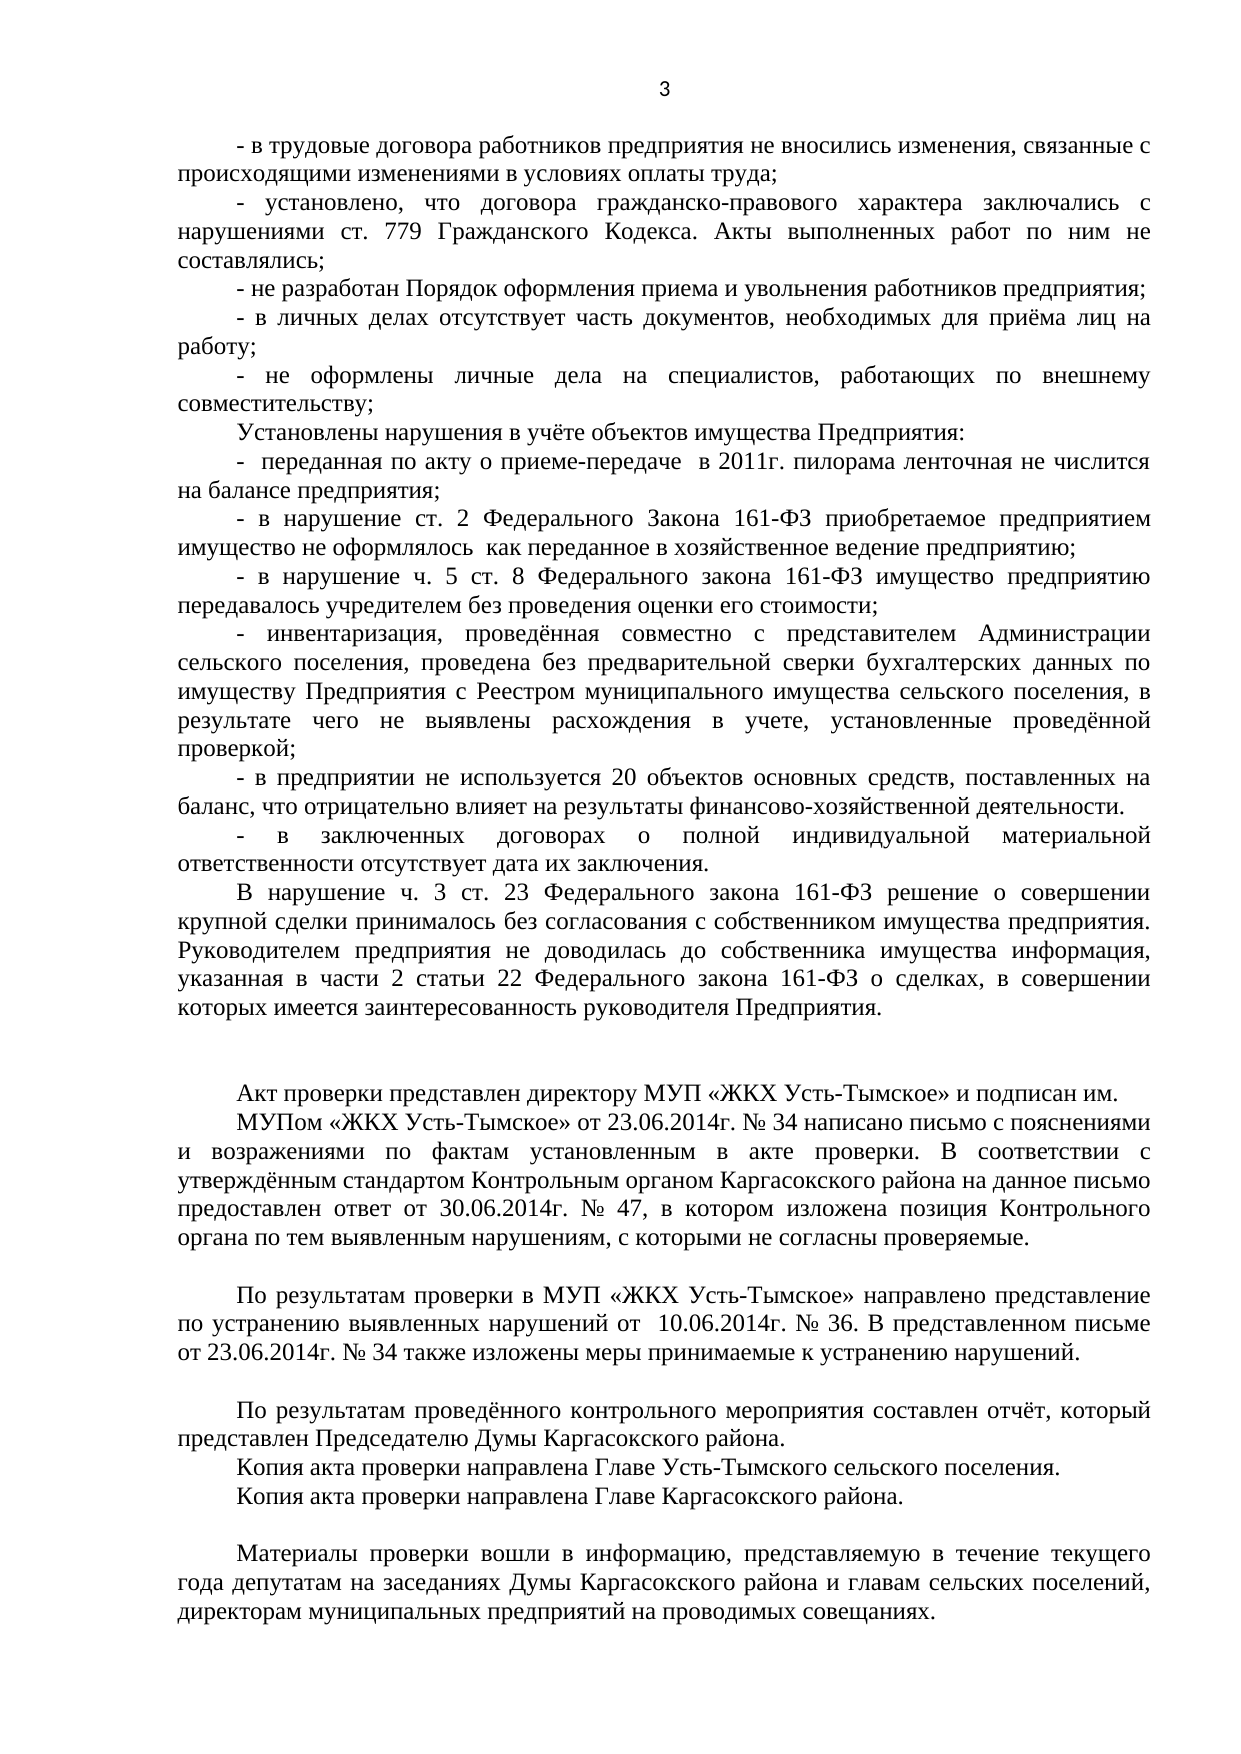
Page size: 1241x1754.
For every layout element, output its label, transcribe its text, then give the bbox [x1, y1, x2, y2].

text - в заключенных договорах о полной индивидуальной материальной ответственности отсутствует дата их заключения. [177, 820, 1152, 877]
text - в предприятии не используется 20 объектов основных средств, поставленных на баланс, что отрицательно влияет на результаты финансово-хозяйственной деятельности. [177, 762, 1152, 820]
text - не оформлены личные дела на специалистов, работающих по внешнему совместительству; [177, 360, 1152, 417]
text - в нарушение ч. 5 ст. 8 Федерального закона 161-ФЗ имущество предприятию передавалось учредителем без проведения оценки его стоимости; [177, 561, 1152, 618]
text - не разработан Порядок оформления приема и увольнения работников предприятия; [177, 273, 1152, 302]
text - установлено, что договора гражданско-правового характера заключались с нарушениями ст. 779 Гражданского Кодекса. Акты выполненных работ по ним не составлялись; [177, 187, 1152, 273]
text - в трудовые договора работников предприятия не вносились изменения, связанные с происходящими изменениями в условиях оплаты труда; [177, 130, 1152, 187]
text Копия акта проверки направлена Главе Усть-Тымского сельского поселения. [177, 1452, 1152, 1481]
text Материалы проверки вошли в информацию, представляемую в течение текущего года депутатам на заседаниях Думы Каргасокского района и главам сельских поселений, директорам муниципальных предприятий на проводимых совещаниях. [177, 1538, 1152, 1625]
text По результатам проведённого контрольного мероприятия составлен отчёт, который представлен Председателю Думы Каргасокского района. [177, 1395, 1152, 1452]
text - в нарушение ст. 2 Федерального Закона 161-ФЗ приобретаемое предприятием имущество не оформлялось как переданное в хозяйственное ведение предприятию; [177, 503, 1152, 561]
text По результатам проверки в МУП «ЖКХ Усть-Тымское» направлено представление по устранению выявленных нарушений от 10.06.2014г. № 36. В представленном письме от 23.06.2014г. № 34 также изложены меры принимаемые к устранению нарушений. [177, 1280, 1152, 1366]
text - в личных делах отсутствует часть документов, необходимых для приёма лиц на работу; [177, 302, 1152, 360]
text Копия акта проверки направлена Главе Каргасокского района. [177, 1481, 1152, 1510]
text Акт проверки представлен директору МУП «ЖКХ Усть-Тымское» и подписан им. [177, 1078, 1152, 1107]
text - инвентаризация, проведённая совместно с представителем Администрации сельского поселения, проведена без предварительной сверки бухгалтерских данных по имуществу Предприятия с Реестром муниципального имущества сельского поселения, в результате чего не выявлены расхождения в учете, установленные проведённой проверкой; [177, 618, 1152, 762]
text В нарушение ч. 3 ст. 23 Федерального закона 161-ФЗ решение о совершении крупной сделки принималось без согласования с собственником имущества предприятия. Руководителем предприятия не доводилась до собственника имущества информация, указанная в части 2 статьи 22 Федерального закона 161-ФЗ о сделках, в совершении которых имеется заинтересованность руководителя Предприятия. [177, 877, 1152, 1021]
text Установлены нарушения в учёте объектов имущества Предприятия: [177, 417, 1152, 446]
text - переданная по акту о приеме-передаче в 2011г. пилорама ленточная не числится на балансе предприятия; [177, 446, 1152, 503]
text МУПом «ЖКХ Усть-Тымское» от 23.06.2014г. № 34 написано письмо с пояснениями и возражениями по фактам установленным в акте проверки. В соответствии с утверждённым стандартом Контрольным органом Каргасокского района на данное письмо предоставлен ответ от 30.06.2014г. № 47, в котором изложена позиция Контрольного органа по тем выявленным нарушениям, с которыми не согласны проверяемые. [177, 1107, 1152, 1251]
